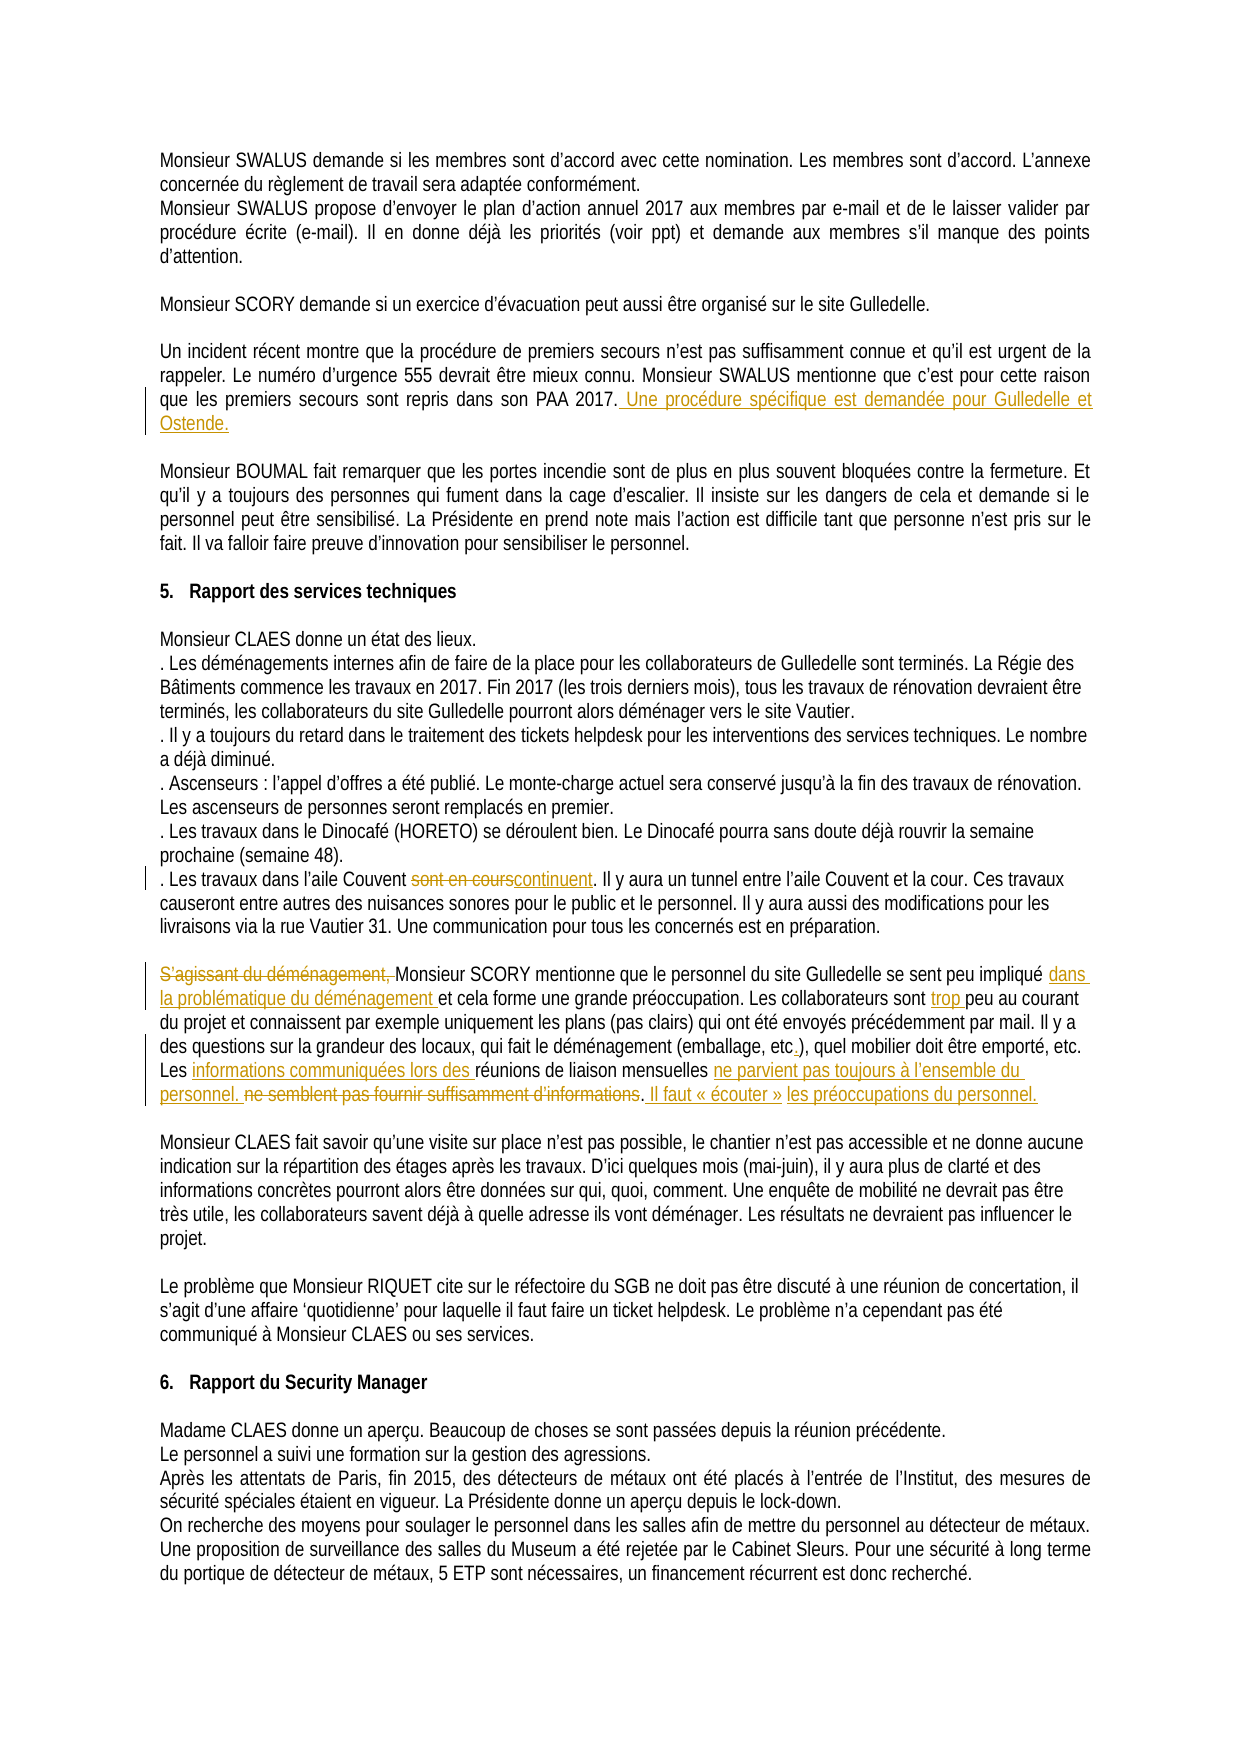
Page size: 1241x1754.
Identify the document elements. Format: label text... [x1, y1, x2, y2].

text . Les déménagements internes afin de faire de la place pour les collaborateurs de Gulledelle sont terminés. La Régie des Bâtiments commence les travaux en 2017. Fin 2017 (les trois derniers mois), tous les travaux de rénovation devraient être terminés, les collaborateurs du site Gulledelle pourront alors déménager vers le site Vautier. [159, 651, 1092, 723]
text Monsieur SCORY demande si un exercice d’évacuation peut aussi être organisé sur le site Gulledelle. [159, 291, 1092, 315]
text Le problème que Monsieur RIQUET cite sur le réfectoire du SGB ne doit pas être discuté à une réunion de concertation, il s’agit d’une affaire ‘quotidienne’ pour laquelle il faut faire un ticket helpdesk. Le problème n’a cependant pas été communiqué à Monsieur CLAES ou ses services. [159, 1274, 1092, 1346]
text On recherche des moyens pour soulager le personnel dans les salles afin de mettre du personnel au détecteur de métaux. Une proposition de surveillance des salles du Museum a été rejetée par le Cabinet Sleurs. Pour une sécurité à long terme du portique de détecteur de métaux, 5 ETP sont nécessaires, un financement récurrent est donc recherché. [159, 1513, 1092, 1585]
text . Les travaux dans le Dinocafé (HORETO) se déroulent bien. Le Dinocafé pourra sans doute déjà rouvrir la semaine prochaine (semaine 48). [159, 818, 1092, 866]
text Monsieur CLAES fait savoir qu’une visite sur place n’est pas possible, le chantier n’est pas accessible et ne donne aucune indication sur la répartition des étages après les travaux. D’ici quelques mois (mai-juin), il y aura plus de clarté et des informations concrètes pourront alors être données sur qui, quoi, comment. Une enquête de mobilité ne devrait pas être très utile, les collaborateurs savent déjà à quelle adresse ils vont déménager. Les résultats ne devraient pas influencer le projet. [159, 1130, 1092, 1250]
text Monsieur SCORY mentionne que le personnel du site Gulledelle se sent peu impliqué et cela forme une grande préoccupation. Les collaborateurs sont peu au courant du projet et connaissent par exemple uniquement les plans (pas clairs) qui ont été envoyés précédemment par mail. Il y a des questions sur la grandeur des locaux, qui fait le déménagement (emballage, etc), quel mobilier doit être emporté, etc. Les réunions de liaison mensuelles . [159, 962, 1092, 1106]
text 5. Rapport des services techniques [159, 579, 1092, 603]
text Madame CLAES donne un aperçu. Beaucoup de choses se sont passées depuis la réunion précédente. Le personnel a suivi une formation sur la gestion des agressions. [159, 1417, 1092, 1465]
text Monsieur CLAES donne un état des lieux. [159, 627, 1092, 651]
text Un incident récent montre que la procédure de premiers secours n’est pas suffisamment connue et qu’il est urgent de la rappeler. Le numéro d’urgence 555 devrait être mieux connu. Monsieur SWALUS mentionne que c’est pour cette raison que les premiers secours sont repris dans son PAA 2017. [159, 339, 1092, 435]
text Monsieur SWALUS demande si les membres sont d’accord avec cette nomination. Les membres sont d’accord. L’annexe concernée du règlement de travail sera adaptée conformément. [159, 148, 1092, 196]
text . Les travaux dans l’aile Couvent . Il y aura un tunnel entre l’aile Couvent et la cour. Ces travaux causeront entre autres des nuisances sonores pour le public et le personnel. Il y aura aussi des modifications pour les livraisons via la rue Vautier 31. Une communication pour tous les concernés est en préparation. [159, 866, 1092, 938]
text Monsieur BOUMAL fait remarquer que les portes incendie sont de plus en plus souvent bloquées contre la fermeture. Et qu’il y a toujours des personnes qui fument dans la cage d’escalier. Il insiste sur les dangers de cela et demande si le personnel peut être sensibilisé. La Présidente en prend note mais l’action est difficile tant que personne n’est pris sur le fait. Il va falloir faire preuve d’innovation pour sensibiliser le personnel. [159, 459, 1092, 555]
text . Il y a toujours du retard dans le traitement des tickets helpdesk pour les interventions des services techniques. Le nombre a déjà diminué. [159, 723, 1092, 771]
text . Ascenseurs : l’appel d’offres a été publié. Le monte-charge actuel sera conservé jusqu’à la fin des travaux de rénovation. Les ascenseurs de personnes seront remplacés en premier. [159, 771, 1092, 818]
text Après les attentats de Paris, fin 2015, des détecteurs de métaux ont été placés à l’entrée de l’Institut, des mesures de sécurité spéciales étaient en vigueur. La Présidente donne un aperçu depuis le lock-down. [159, 1465, 1092, 1513]
text 6. Rapport du Security Manager [159, 1369, 1092, 1393]
text Monsieur SWALUS propose d’envoyer le plan d’action annuel 2017 aux membres par e-mail et de le laisser valider par procédure écrite (e-mail). Il en donne déjà les priorités (voir ppt) et demande aux membres s’il manque des points d’attention. [159, 196, 1092, 267]
